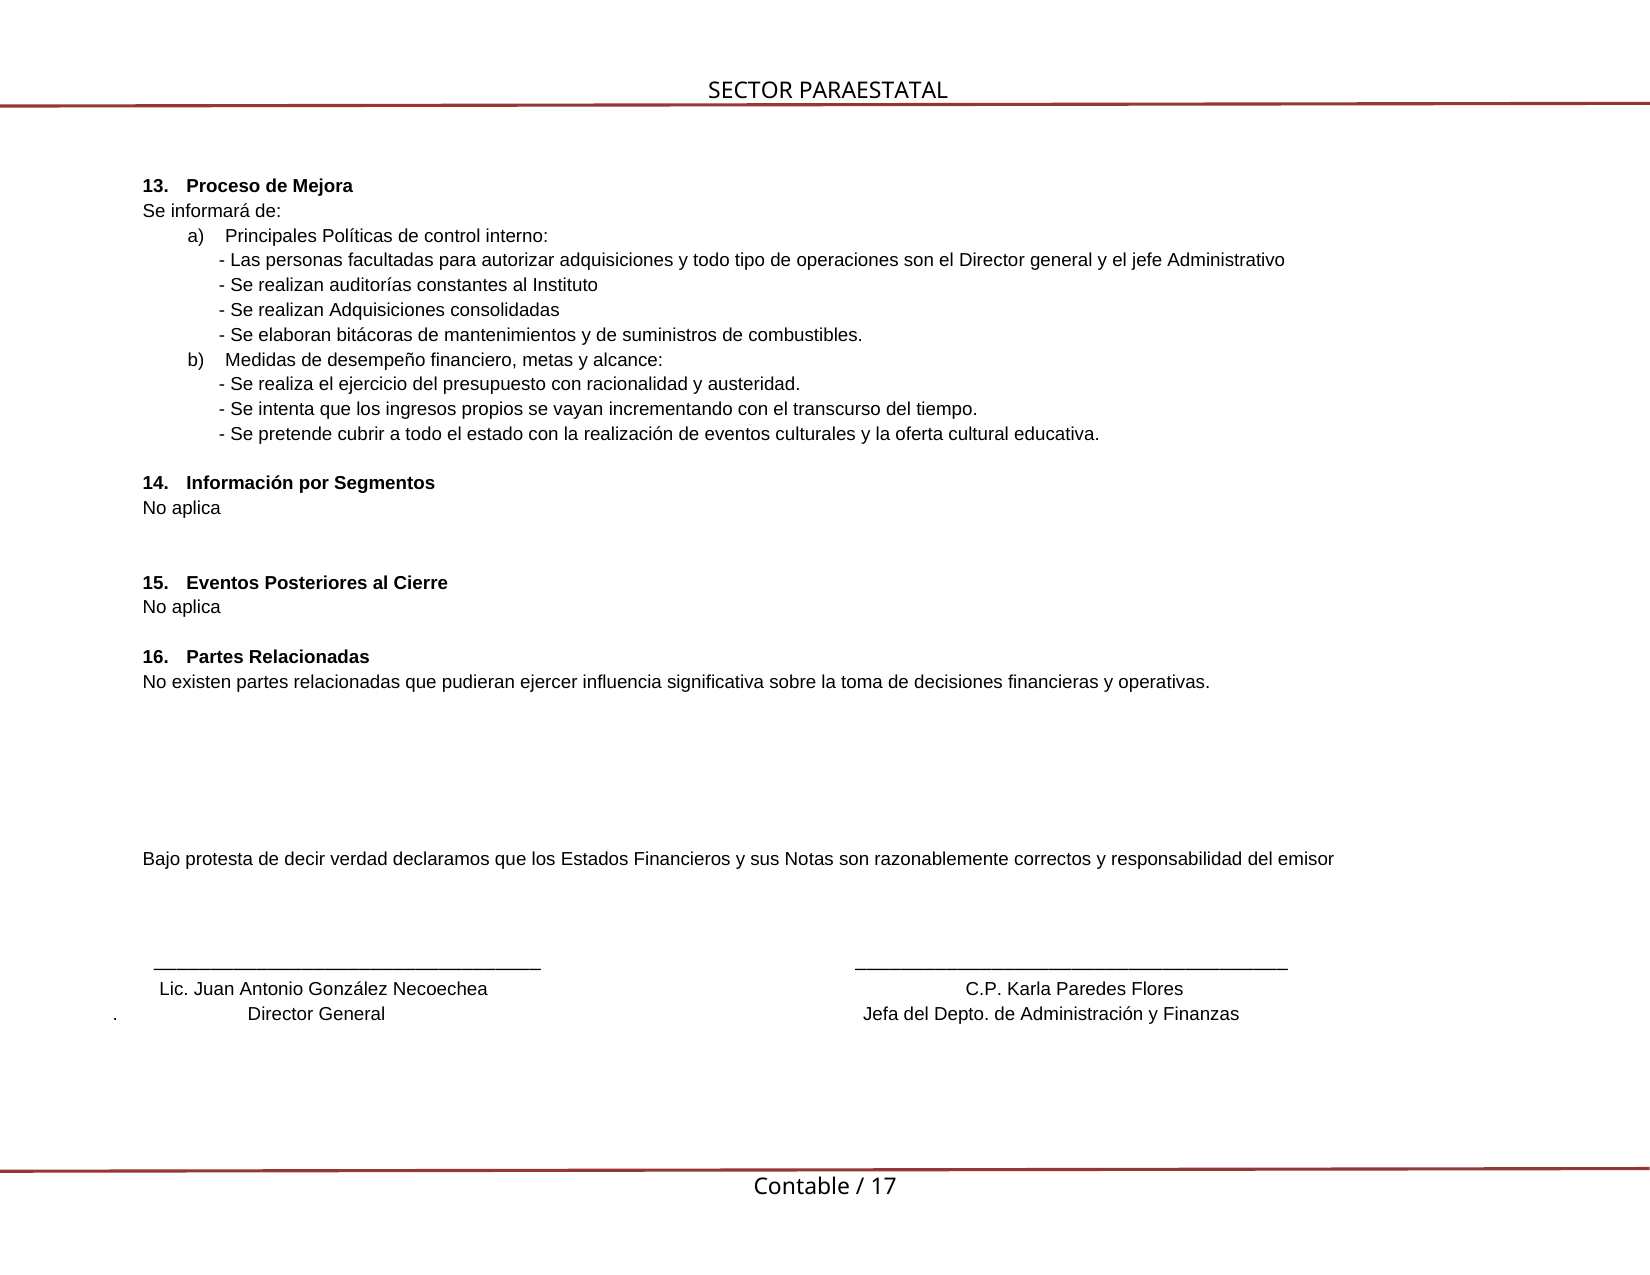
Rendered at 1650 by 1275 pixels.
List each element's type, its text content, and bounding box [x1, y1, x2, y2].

text No aplica [112, 596, 1537, 618]
text - Se realizan Adquisiciones consolidadas [187, 299, 1537, 320]
text b) Medidas de desempeño financiero, metas y alcance: [187, 348, 1537, 370]
text - Se realizan auditorías constantes al Instituto [187, 274, 1537, 296]
text No aplica [112, 497, 1537, 519]
text __________________________________ ______________________________________ [112, 945, 1537, 973]
text 15. Eventos Posteriores al Cierre [112, 571, 1537, 593]
text - Se intenta que los ingresos propios se vayan incrementando con el transcurso del tiempo. [187, 398, 1537, 419]
text No existen partes relacionadas que pudieran ejercer influencia significativa sobre la toma de decisiones financieras y operativas. [112, 671, 1537, 692]
text 13. Proceso de Mejora [112, 175, 1537, 196]
text - Se pretende cubrir a todo el estado con la realización de eventos culturales y la oferta cultural educativa. [187, 423, 1537, 444]
text 16. Partes Relacionadas [112, 646, 1537, 667]
text - Se elaboran bitácoras de mantenimientos y de suministros de combustibles. [187, 323, 1537, 345]
text Se informará de: [112, 199, 1537, 221]
text - Las personas facultadas para autorizar adquisiciones y todo tipo de operaciones son el Director general y el jefe Administrativo [187, 249, 1537, 271]
text - Se realiza el ejercicio del presupuesto con racionalidad y austeridad. [187, 373, 1537, 395]
text a) Principales Políticas de control interno: [187, 224, 1537, 246]
text Lic. Juan Antonio González Necoechea C.P. Karla Paredes Flores . Director General Jefa del Depto. de Administración y Finanzas [112, 978, 1537, 1024]
text Bajo protesta de decir verdad declaramos que los Estados Financieros y sus Notas son razonablemente correctos y responsabilidad del emisor [112, 845, 1537, 870]
text 14. Información por Segmentos [112, 472, 1537, 494]
